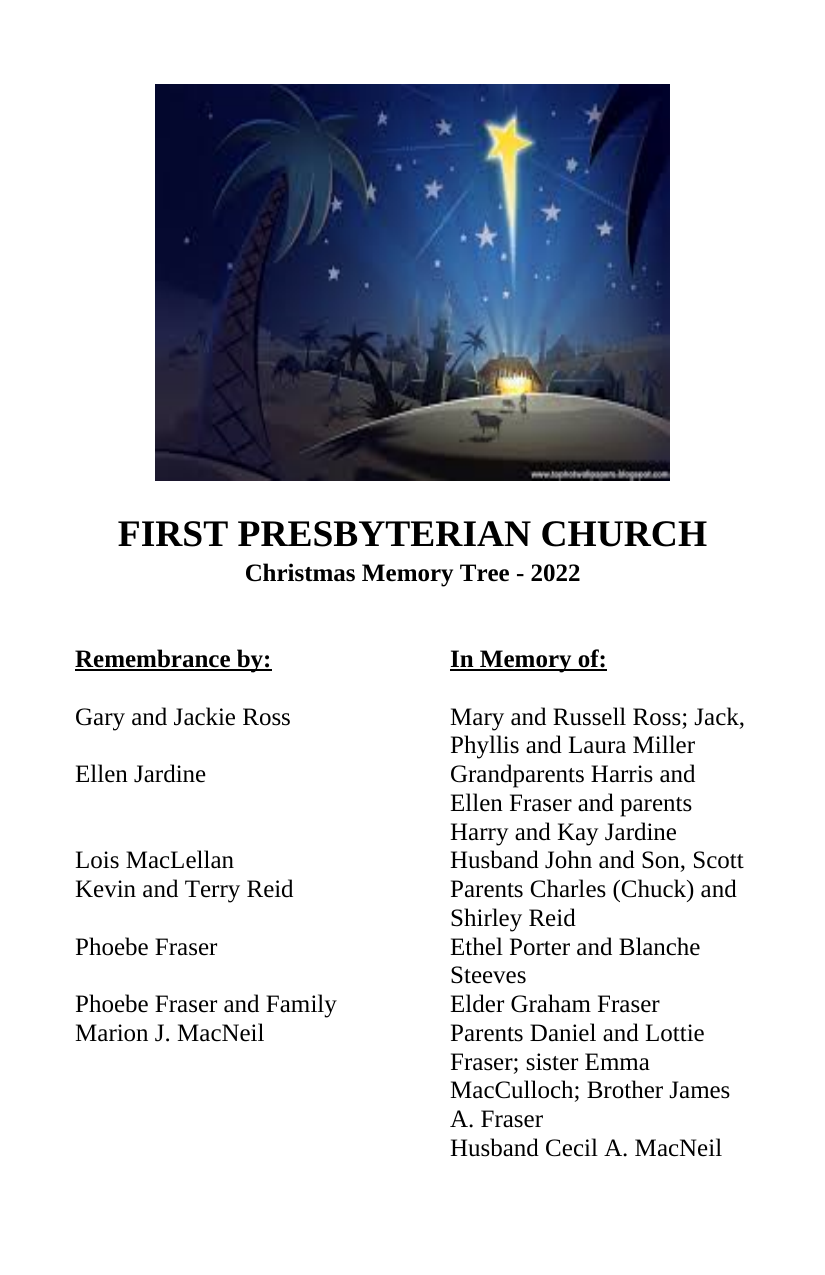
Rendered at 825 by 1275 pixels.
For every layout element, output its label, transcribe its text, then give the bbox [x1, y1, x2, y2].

text Gary and Jackie Ross Mary and Russell Ross; Jack, Phyllis and Laura Miller [75, 702, 750, 759]
text Lois MacLellan Husband John and Son, Scott [75, 845, 750, 874]
text Christmas Memory Tree - 2022 [75, 558, 750, 587]
text Ellen Jardine Grandparents Harris and Ellen Fraser and parents Harry and Kay Jardine [75, 759, 750, 845]
text FIRST PRESBYTERIAN CHURCH [75, 512, 750, 555]
text Remembrance by: In Memory of: [75, 644, 750, 673]
text Phoebe Fraser and Family Elder Graham Fraser [75, 989, 750, 1018]
picture [155, 84, 670, 481]
text Kevin and Terry Reid Parents Charles (Chuck) and Shirley Reid [75, 874, 750, 932]
text Phoebe Fraser Ethel Porter and Blanche Steeves [75, 932, 750, 989]
text Marion J. MacNeil Parents Daniel and Lottie Fraser; sister Emma MacCulloch; Brother James A. Fraser [75, 1018, 750, 1133]
text Husband Cecil A. MacNeil [75, 1133, 750, 1162]
